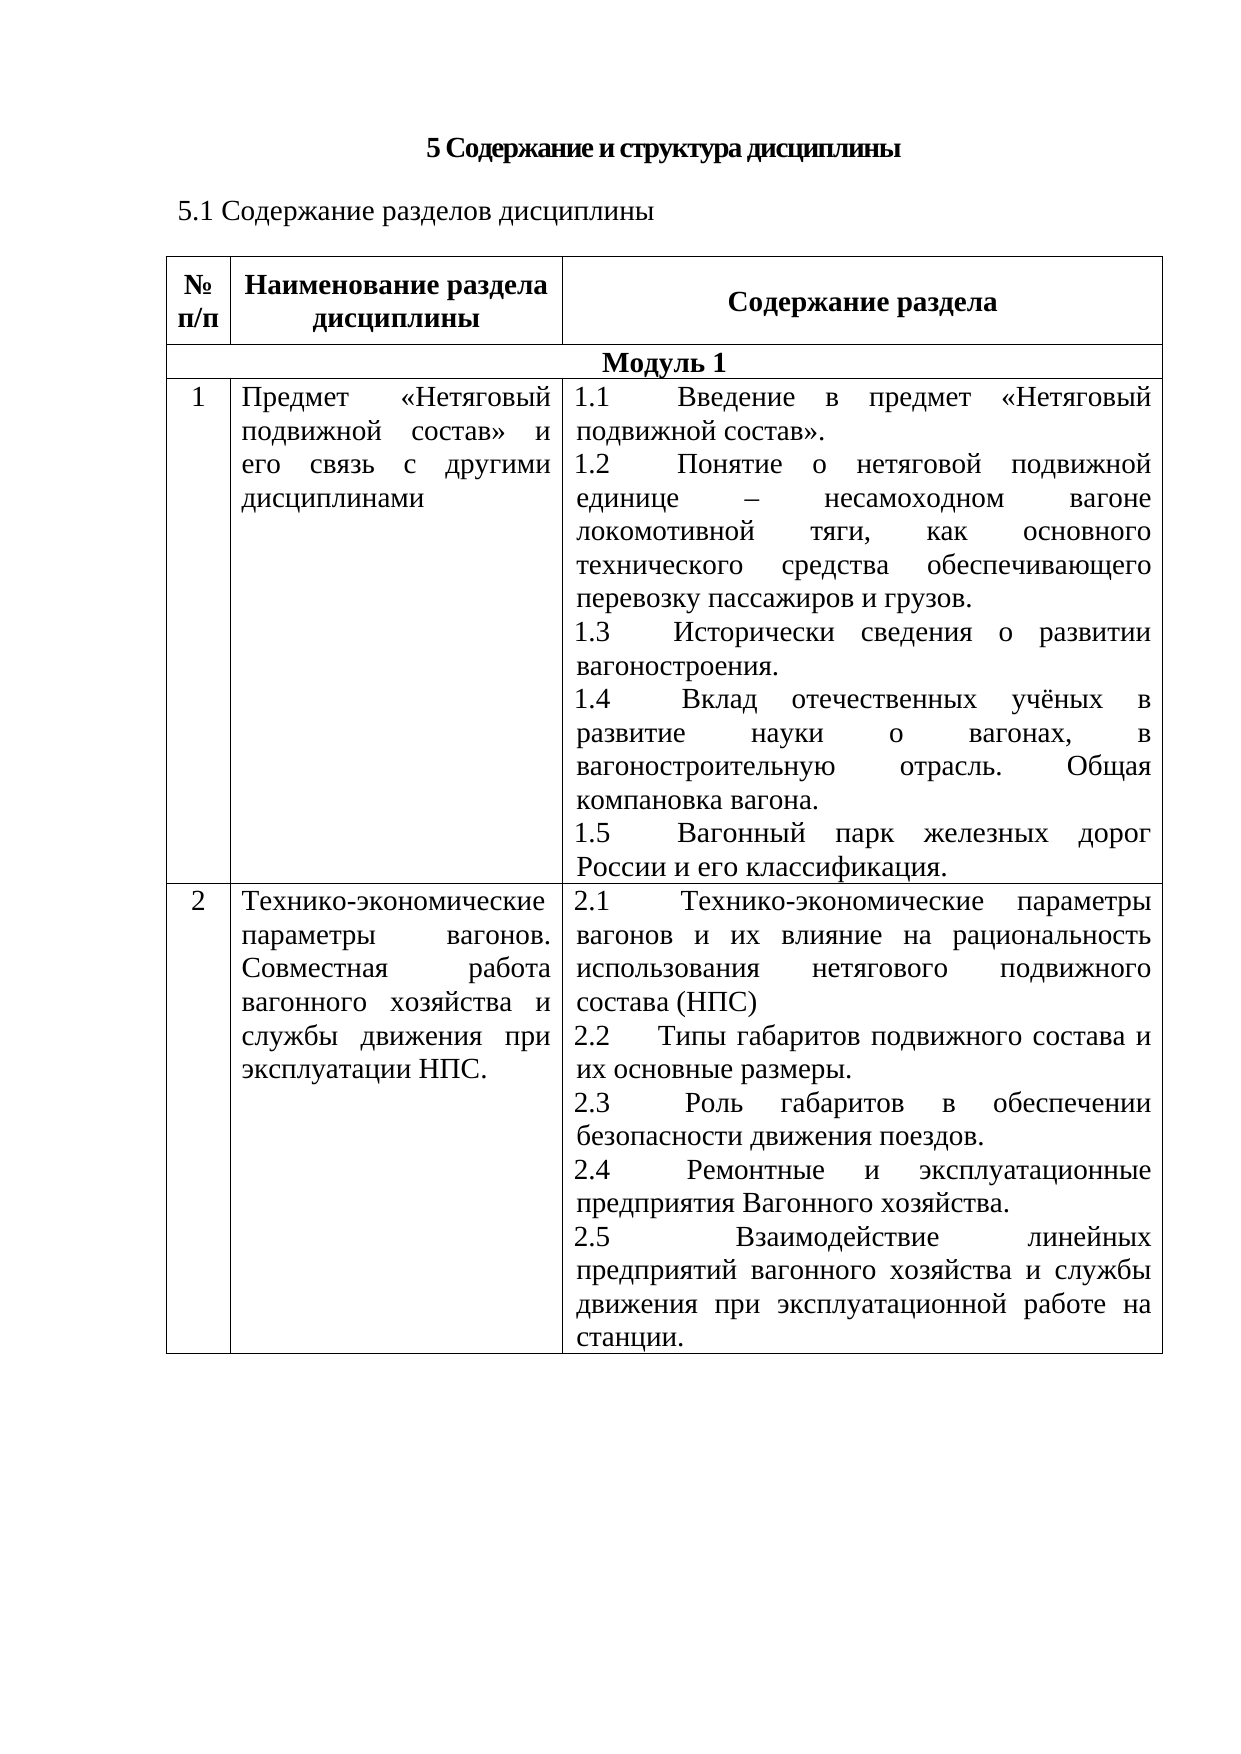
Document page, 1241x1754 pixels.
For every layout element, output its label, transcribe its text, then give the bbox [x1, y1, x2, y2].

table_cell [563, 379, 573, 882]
table_header № п/п [167, 257, 230, 344]
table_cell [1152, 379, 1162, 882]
text 5 Содержание и структура дисциплины [177, 131, 1152, 164]
table_cell Технико-экономические параметры вагонов и их влияние на рациональность использования нетягового подвижного состава (НПС) Типы габаритов подвижного состава и их основные размеры. Роль габаритов в обеспечении безопасности движения поездов. Ремонтные и эксплуатационные предприятия Вагонного хозяйства. Взаимодействие линейных предприятий вагонного хозяйства и службы движения при эксплуатационной работе на станции. [563, 884, 1162, 1353]
table_cell 1 [167, 379, 230, 882]
text 5.1 Содержание разделов дисциплины [177, 193, 1152, 227]
table_cell Технико-экономические параметры вагонов. Совместная работа вагонного хозяйства и службы движения при эксплуатации НПС. [231, 884, 562, 1353]
table_cell Предмет «Нетяговый подвижной состав» и его связь с другими дисциплинами [231, 379, 562, 882]
table_cell 2 [167, 884, 230, 1353]
table_cell Модуль 1 [167, 345, 1162, 378]
table_header Наименование раздела дисциплины [231, 257, 562, 344]
table_header Содержание раздела [563, 257, 1162, 344]
